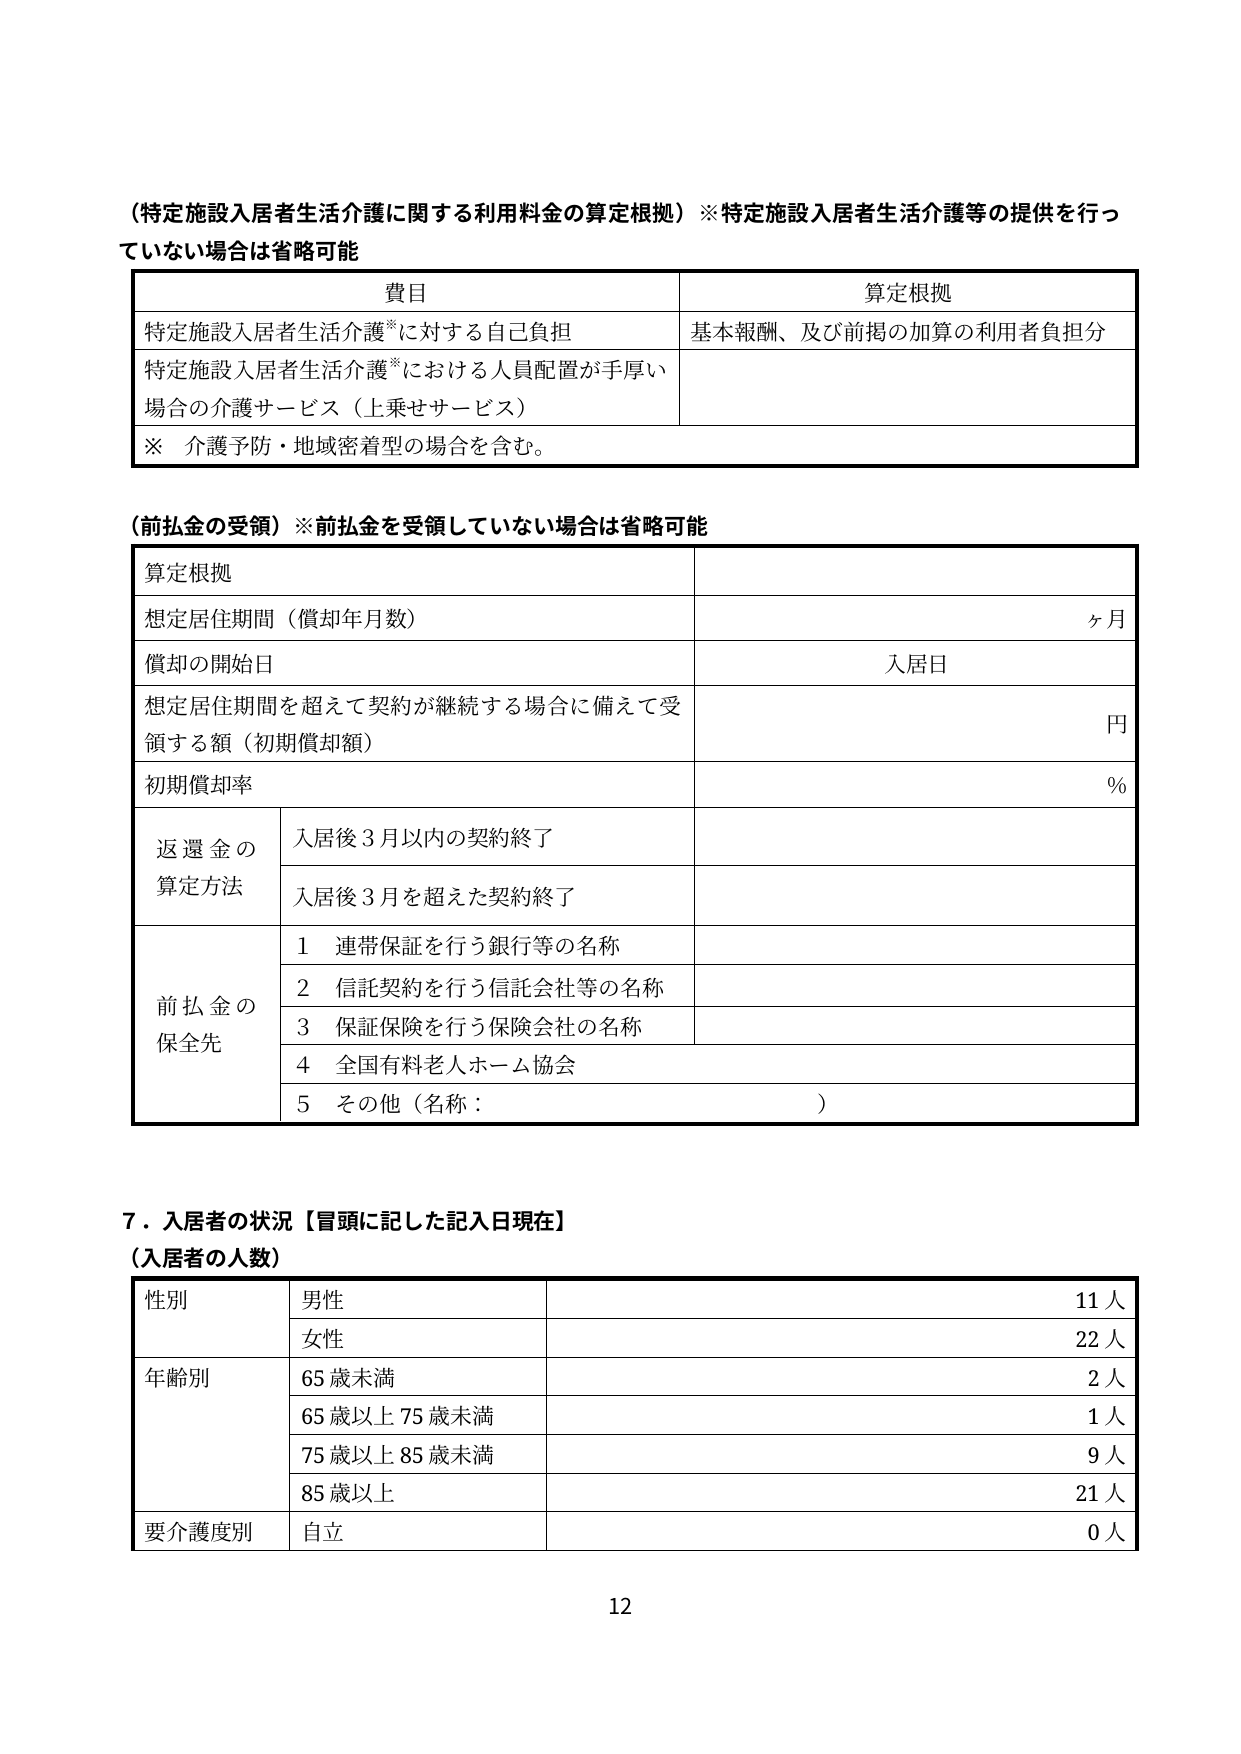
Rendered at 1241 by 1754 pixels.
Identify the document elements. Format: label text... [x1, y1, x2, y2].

table_cell 21人 [547, 1474, 1135, 1511]
table_header 算定根拠 [135, 548, 694, 595]
table_cell 基本報酬、及び前掲の加算の利用者負担分 [680, 312, 1135, 349]
table_cell 女性 [290, 1319, 546, 1357]
table_cell 要介護度別 [135, 1512, 289, 1549]
table_cell 0人 [547, 1512, 1135, 1549]
table_header [695, 548, 1135, 595]
table_cell 償却の開始日 [135, 641, 694, 685]
table_cell 自立 [290, 1512, 546, 1549]
table_cell [695, 866, 1135, 925]
table_cell 想定居住期間を超えて契約が継続する場合に備えて受領する額（初期償却額） [135, 686, 694, 761]
table_cell 入居日 [695, 641, 1135, 685]
table_cell 円 [695, 686, 1135, 761]
table_cell 75歳以上85歳未満 [290, 1435, 546, 1472]
table_cell 特定施設入居者生活介護※に対する自己負担 [135, 312, 679, 349]
table_cell 1人 [547, 1396, 1135, 1434]
table_cell 前払金の保全先 [135, 926, 280, 1121]
table_cell 65歳未満 [290, 1358, 546, 1395]
text （入居者の人数） [118, 1238, 1122, 1276]
table_cell [695, 1007, 1135, 1044]
table_cell 初期償却率 [135, 762, 694, 807]
table_header 算定根拠 [680, 273, 1135, 311]
table_cell 9人 [547, 1435, 1135, 1472]
table_cell 想定居住期間（償却年月数） [135, 596, 694, 640]
table_header 男性 [290, 1281, 546, 1318]
table_cell 入居後３月以内の契約終了 [281, 808, 694, 865]
table_cell 年齢別 [135, 1358, 289, 1511]
table_cell [680, 350, 1135, 425]
table_cell 特定施設入居者生活介護※における人員配置が手厚い場合の介護サービス（上乗せサービス） [135, 350, 679, 425]
table_header 性別 [135, 1281, 289, 1357]
table_cell 85歳以上 [290, 1474, 546, 1511]
table_cell 2人 [547, 1358, 1135, 1395]
text ７．入居者の状況【冒頭に記した記入日現在】 [118, 1201, 1122, 1238]
table_cell 22人 [547, 1319, 1135, 1357]
table_cell ５ その他（名称： ） [281, 1084, 1135, 1121]
table_cell 65歳以上75歳未満 [290, 1396, 546, 1434]
table_cell ４ 全国有料老人ホーム協会 [281, 1045, 1135, 1083]
table_cell ３ 保証保険を行う保険会社の名称 [281, 1007, 694, 1044]
table_cell [695, 965, 1135, 1006]
text （前払金の受領）※前払金を受領していない場合は省略可能 [118, 506, 1122, 543]
table_header 11人 [547, 1281, 1135, 1318]
table_cell ％ [695, 762, 1135, 807]
text （特定施設入居者生活介護に関する利用料金の算定根拠）※特定施設入居者生活介護等の提供を行っていない場合は省略可能 [118, 193, 1122, 268]
table_cell 返還金の算定方法 [135, 808, 280, 925]
table_cell １ 連帯保証を行う銀行等の名称 [281, 926, 694, 963]
table_cell ※ 介護予防・地域密着型の場合を含む。 [135, 426, 1135, 464]
table_cell [695, 808, 1135, 865]
table_cell [695, 926, 1135, 963]
table_cell ヶ月 [695, 596, 1135, 640]
table_cell ２ 信託契約を行う信託会社等の名称 [281, 965, 694, 1006]
table_header 費目 [135, 273, 679, 311]
table_cell 入居後３月を超えた契約終了 [281, 866, 694, 925]
